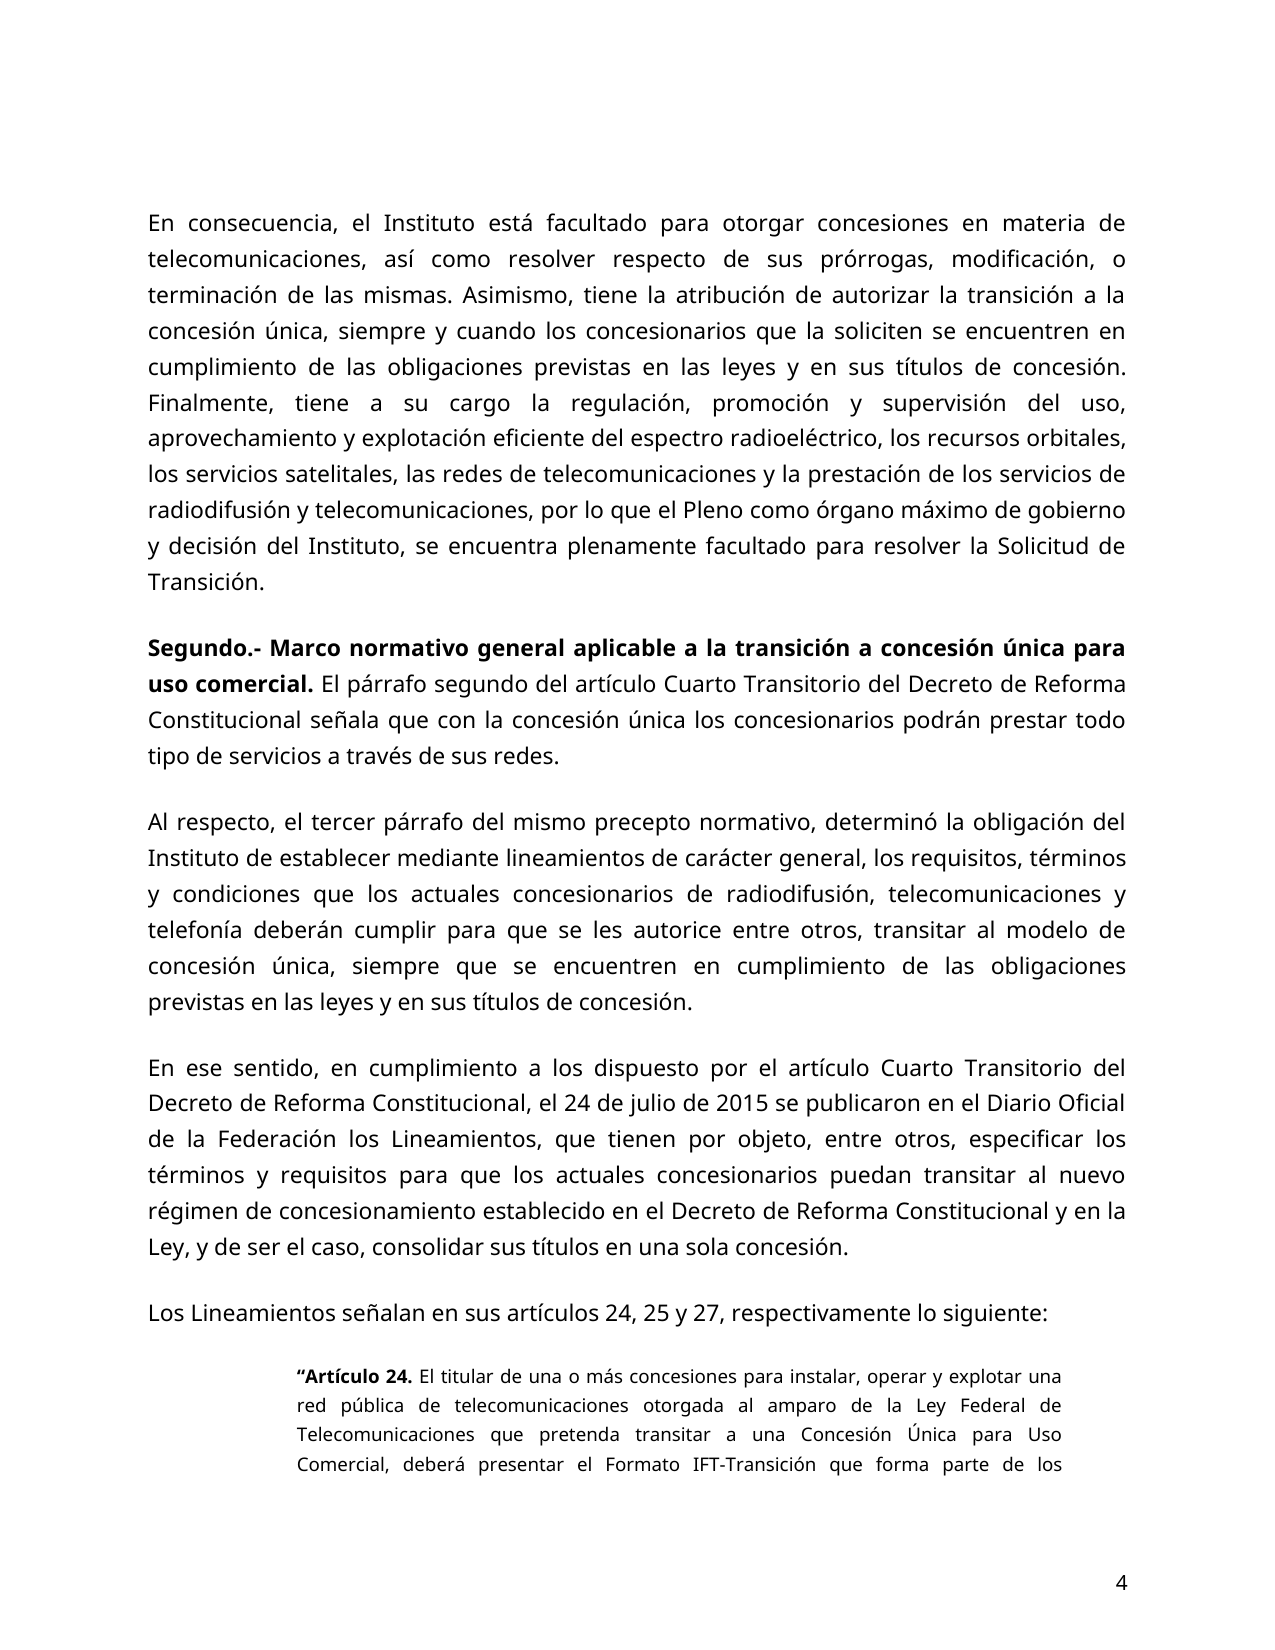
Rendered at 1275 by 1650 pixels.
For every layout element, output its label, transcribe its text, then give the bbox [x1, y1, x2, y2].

text Al respecto, el tercer párrafo del mismo precepto normativo, determinó la obligación del Instituto de establecer mediante lineamientos de carácter general, los requisitos, términos y condiciones que los actuales concesionarios de radiodifusión, telecomunicaciones y telefonía deberán cumplir para que se les autorice entre otros, transitar al modelo de concesión única, siempre que se encuentren en cumplimiento de las obligaciones previstas en las leyes y en sus títulos de concesión. [148, 806, 1127, 1017]
text En ese sentido, en cumplimiento a los dispuesto por el artículo Cuarto Transitorio del Decreto de Reforma Constitucional, el 24 de julio de 2015 se publicaron en el Diario Oficial de la Federación los Lineamientos, que tienen por objeto, entre otros, especificar los términos y requisitos para que los actuales concesionarios puedan transitar al nuevo régimen de concesionamiento establecido en el Decreto de Reforma Constitucional y en la Ley, y de ser el caso, consolidar sus títulos en una sola concesión. [148, 1051, 1127, 1262]
text En consecuencia, el Instituto está facultado para otorgar concesiones en materia de telecomunicaciones, así como resolver respecto de sus prórrogas, modificación, o terminación de las mismas. Asimismo, tiene la atribución de autorizar la transición a la concesión única, siempre y cuando los concesionarios que la soliciten se encuentren en cumplimiento de las obligaciones previstas en las leyes y en sus títulos de concesión. Finalmente, tiene a su cargo la regulación, promoción y supervisión del uso, aprovechamiento y explotación eficiente del espectro radioeléctrico, los recursos orbitales, los servicios satelitales, las redes de telecomunicaciones y la prestación de los servicios de radiodifusión y telecomunicaciones, por lo que el Pleno como órgano máximo de gobierno y decisión del Instituto, se encuentra plenamente facultado para resolver la Solicitud de Transición. [148, 207, 1127, 597]
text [297, 1363, 1063, 1476]
text Los Lineamientos señalan en sus artículos 24, 25 y 27, respectivamente lo siguiente: [148, 1297, 1127, 1328]
text Segundo.- Marco normativo general aplicable a la transición a concesión única para uso comercial. El párrafo segundo del artículo Cuarto Transitorio del Decreto de Reforma Constitucional señala que con la concesión única los concesionarios podrán prestar todo tipo de servicios a través de sus redes. [148, 632, 1127, 771]
